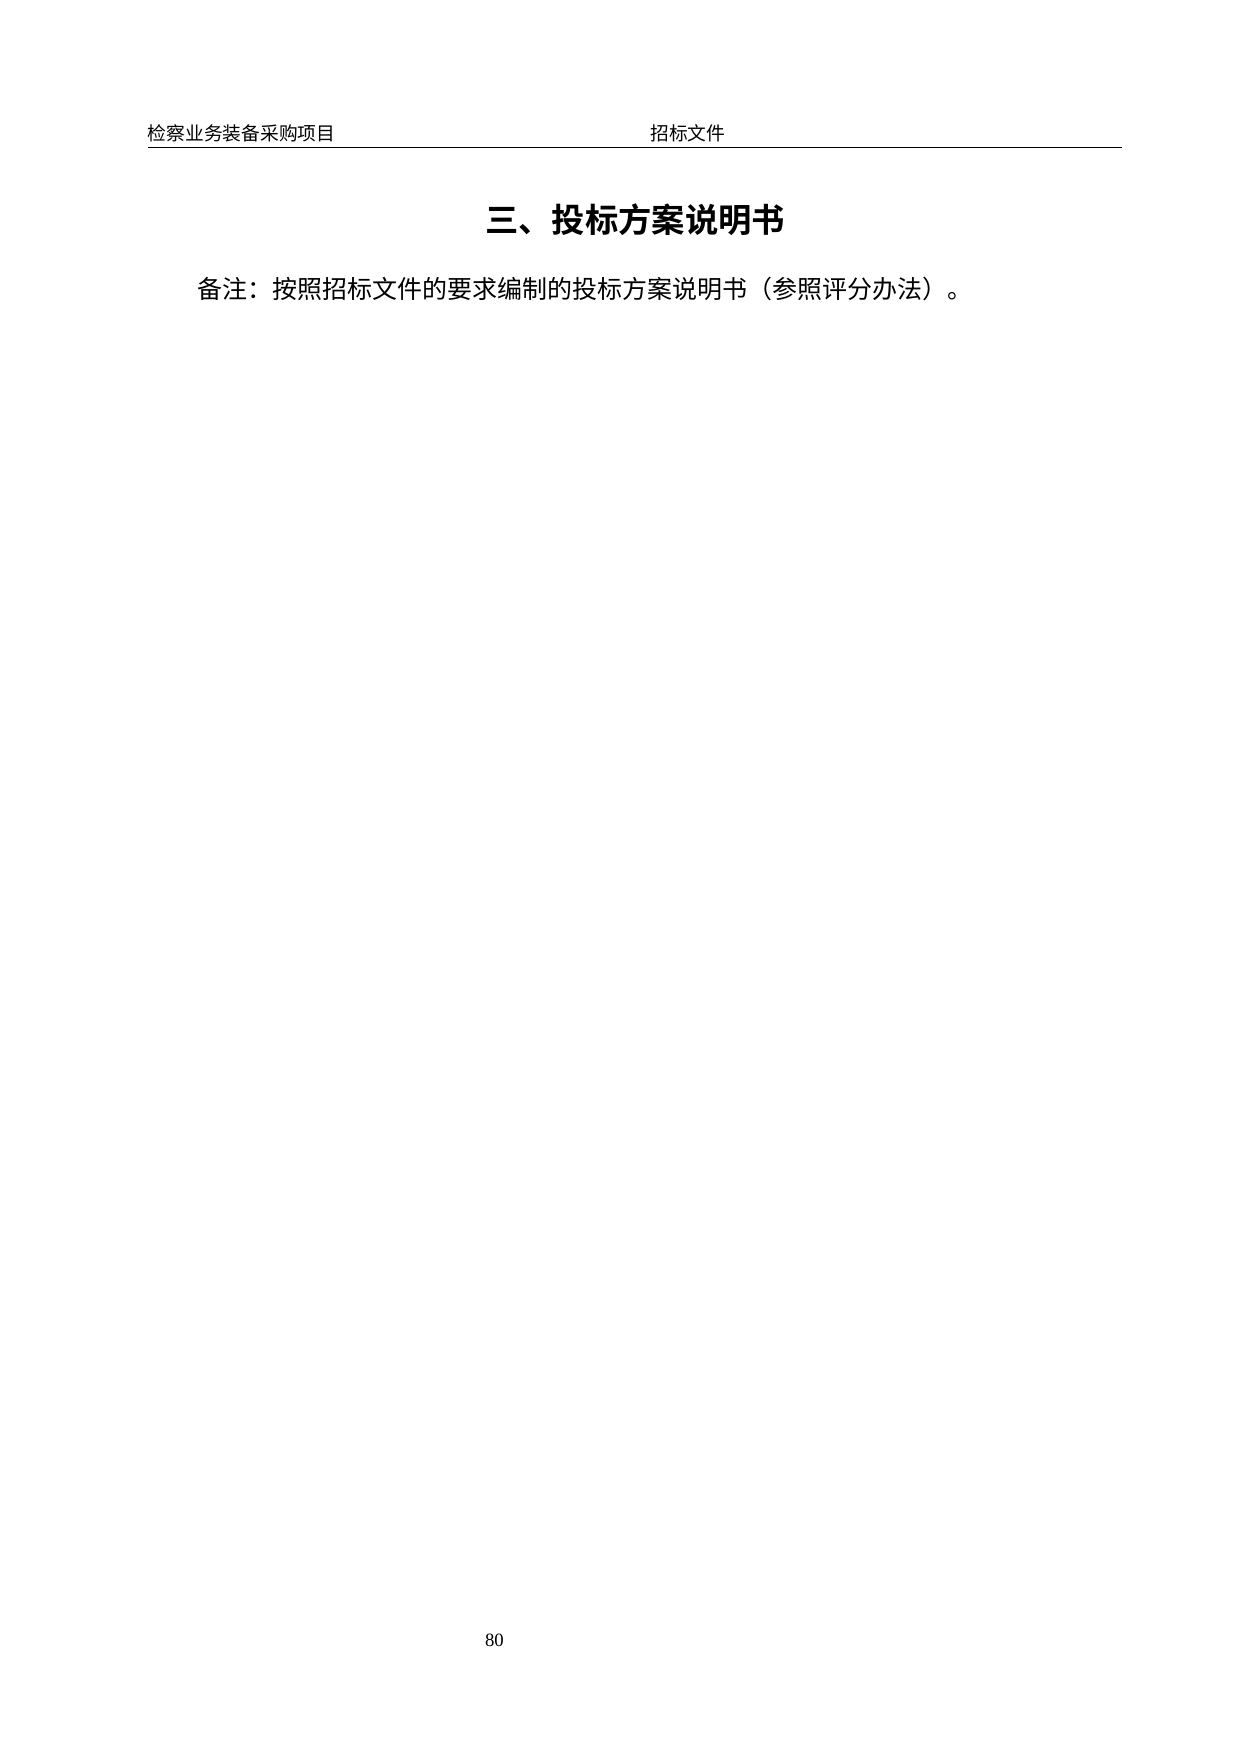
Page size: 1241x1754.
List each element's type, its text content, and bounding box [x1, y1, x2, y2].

subtitle 三、投标方案说明书 [148, 184, 1122, 253]
text 备注：按照招标文件的要求编制的投标方案说明书（参照评分办法）。 [148, 253, 1122, 322]
